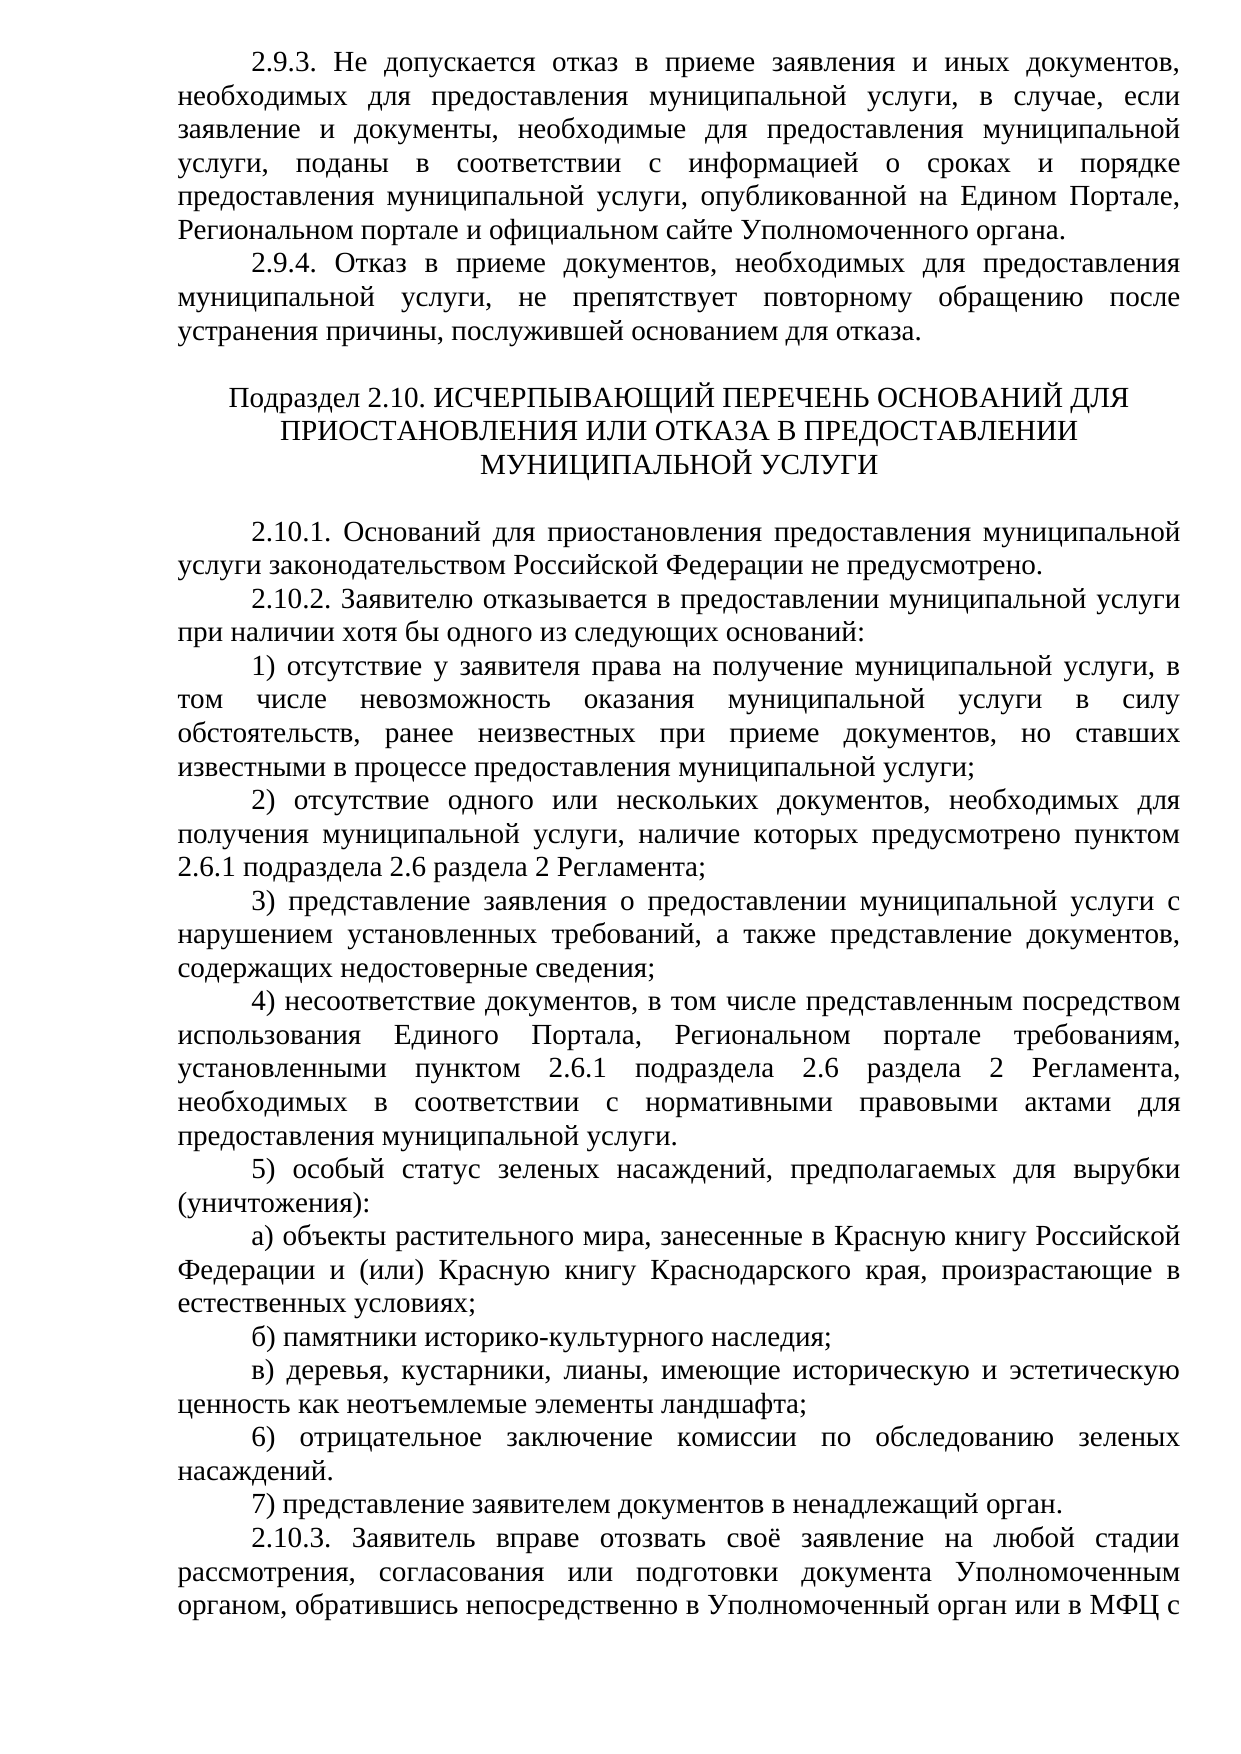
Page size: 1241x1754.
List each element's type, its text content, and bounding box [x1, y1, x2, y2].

text 2.10.1. Оснований для приостановления предоставления муниципальной услуги законодательством Российской Федерации не предусмотрено. [177, 514, 1181, 581]
text 2.9.3. Не допускается отказ в приеме заявления и иных документов, необходимых для предоставления муниципальной услуги, в случае, если заявление и документы, необходимые для предоставления муниципальной услуги, поданы в соответствии с информацией о сроках и порядке предоставления муниципальной услуги, опубликованной на Едином Портале, Региональном портале и официальном сайте Уполномоченного органа. [177, 44, 1181, 246]
text 1) отсутствие у заявителя права на получение муниципальной услуги, в том числе невозможность оказания муниципальной услуги в силу обстоятельств, ранее неизвестных при приеме документов, но ставших известными в процессе предоставления муниципальной услуги; [177, 648, 1181, 782]
text 7) представление заявителем документов в ненадлежащий орган. [177, 1487, 1181, 1520]
text 5) особый статус зеленых насаждений, предполагаемых для вырубки (уничтожения): [177, 1151, 1181, 1218]
text 2.9.4. Отказ в приеме документов, необходимых для предоставления муниципальной услуги, не препятствует повторному обращению после устранения причины, послужившей основанием для отказа. [177, 246, 1181, 346]
text 6) отрицательное заключение комиссии по обследованию зеленых насаждений. [177, 1419, 1181, 1487]
text в) деревья, кустарники, лианы, имеющие историческую и эстетическую ценность как неотъемлемые элементы ландшафта; [177, 1352, 1181, 1419]
text 4) несоответствие документов, в том числе представленным посредством использования Единого Портала, Региональном портале требованиям, установленными пунктом 2.6.1 подраздела 2.6 раздела 2 Регламента, необходимых в соответствии с нормативными правовыми актами для предоставления муниципальной услуги. [177, 983, 1181, 1151]
text 3) представление заявления о предоставлении муниципальной услуги с нарушением установленных требований, а также представление документов, содержащих недостоверные сведения; [177, 883, 1181, 983]
text Подраздел 2.10. ИСЧЕРПЫВАЮЩИЙ ПЕРЕЧЕНЬ ОСНОВАНИЙ ДЛЯ ПРИОСТАНОВЛЕНИЯ ИЛИ ОТКАЗА В ПРЕДОСТАВЛЕНИИ МУНИЦИПАЛЬНОЙ УСЛУГИ [177, 380, 1181, 480]
text а) объекты растительного мира, занесенные в Красную книгу Российской Федерации и (или) Красную книгу Краснодарского края, произрастающие в естественных условиях; [177, 1218, 1181, 1319]
text б) памятники историко-культурного наследия; [177, 1319, 1181, 1352]
text 2.10.2. Заявителю отказывается в предоставлении муниципальной услуги при наличии хотя бы одного из следующих оснований: [177, 581, 1181, 648]
text 2) отсутствие одного или нескольких документов, необходимых для получения муниципальной услуги, наличие которых предусмотрено пунктом 2.6.1 подраздела 2.6 раздела 2 Регламента; [177, 782, 1181, 883]
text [177, 1520, 1181, 1621]
